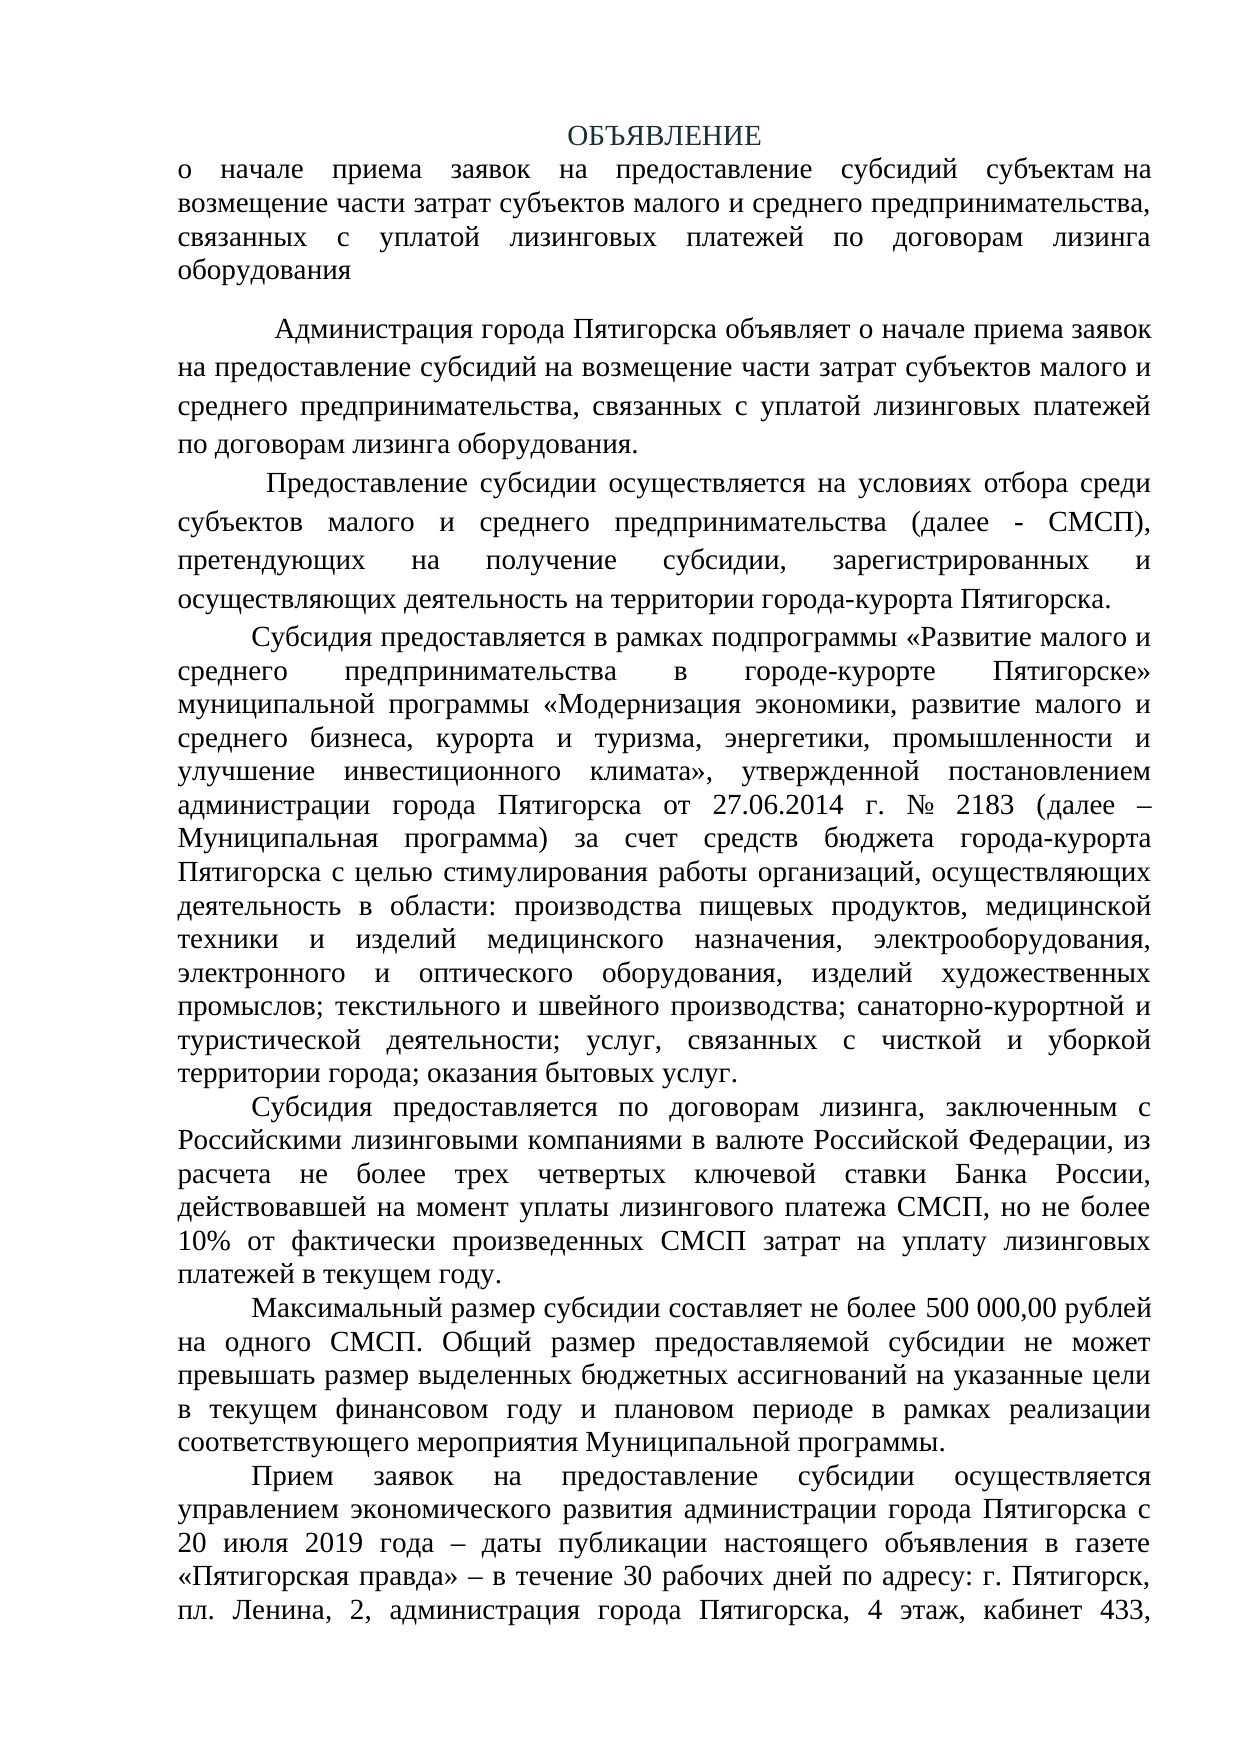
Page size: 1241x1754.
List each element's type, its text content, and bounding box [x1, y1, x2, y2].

text Предоставление субсидии осуществляется на условиях отбора среди субъектов малого и среднего предпринимательства (далее - СМСП), претендующих на получение субсидии, зарегистрированных и осуществляющих деятельность на территории города-курорта Пятигорска. [177, 465, 1152, 614]
text Субсидия предоставляется по договорам лизинга, заключенным с Российскими лизинговыми компаниями в валюте Российской Федерации, из расчета не более трех четвертых ключевой ставки Банка России, действовавшей на момент уплаты лизингового платежа СМСП, но не более 10% от фактически произведенных СМСП затрат на уплату лизинговых платежей в текущем году. [177, 1089, 1152, 1290]
text Субсидия предоставляется в рамках подпрограммы «Развитие малого и среднего предпринимательства в городе-курорте Пятигорске» муниципальной программы «Модернизация экономики, развитие малого и среднего бизнеса, курорта и туризма, энергетики, промышленности и улучшение инвестиционного климата», утвержденной постановлением администрации города Пятигорска от 27.06.2014 г. № 2183 (далее – Муниципальная программа) за счет средств бюджета города-курорта Пятигорска с целью стимулирования работы организаций, осуществляющих деятельность в области: производства пищевых продуктов, медицинской техники и изделий медицинского назначения, электрооборудования, электронного и оптического оборудования, изделий художественных промыслов; текстильного и швейного производства; санаторно-курортной и туристической деятельности; услуг, связанных с чисткой и уборкой территории города; оказания бытовых услуг. [177, 619, 1152, 1089]
text о начале приема заявок на предоставление субсидий субъектам на возмещение части затрат субъектов малого и среднего предпринимательства, связанных с уплатой лизинговых платежей по договорам лизинга оборудования [177, 152, 1152, 286]
text Администрация города Пятигорска объявляет о начале приема заявок на предоставление субсидий на возмещение части затрат субъектов малого и среднего предпринимательства, связанных с уплатой лизинговых платежей по договорам лизинга оборудования. [177, 311, 1152, 460]
text ОБЪЯВЛЕНИЕ [177, 118, 1152, 152]
text Максимальный размер субсидии составляет не более 500 000,00 рублей на одного СМСП. Общий размер предоставляемой субсидии не может превышать размер выделенных бюджетных ассигнований на указанные цели в текущем финансовом году и плановом периоде в рамках реализации соответствующего мероприятия Муниципальной программы. [177, 1290, 1152, 1458]
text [177, 1458, 1152, 1626]
